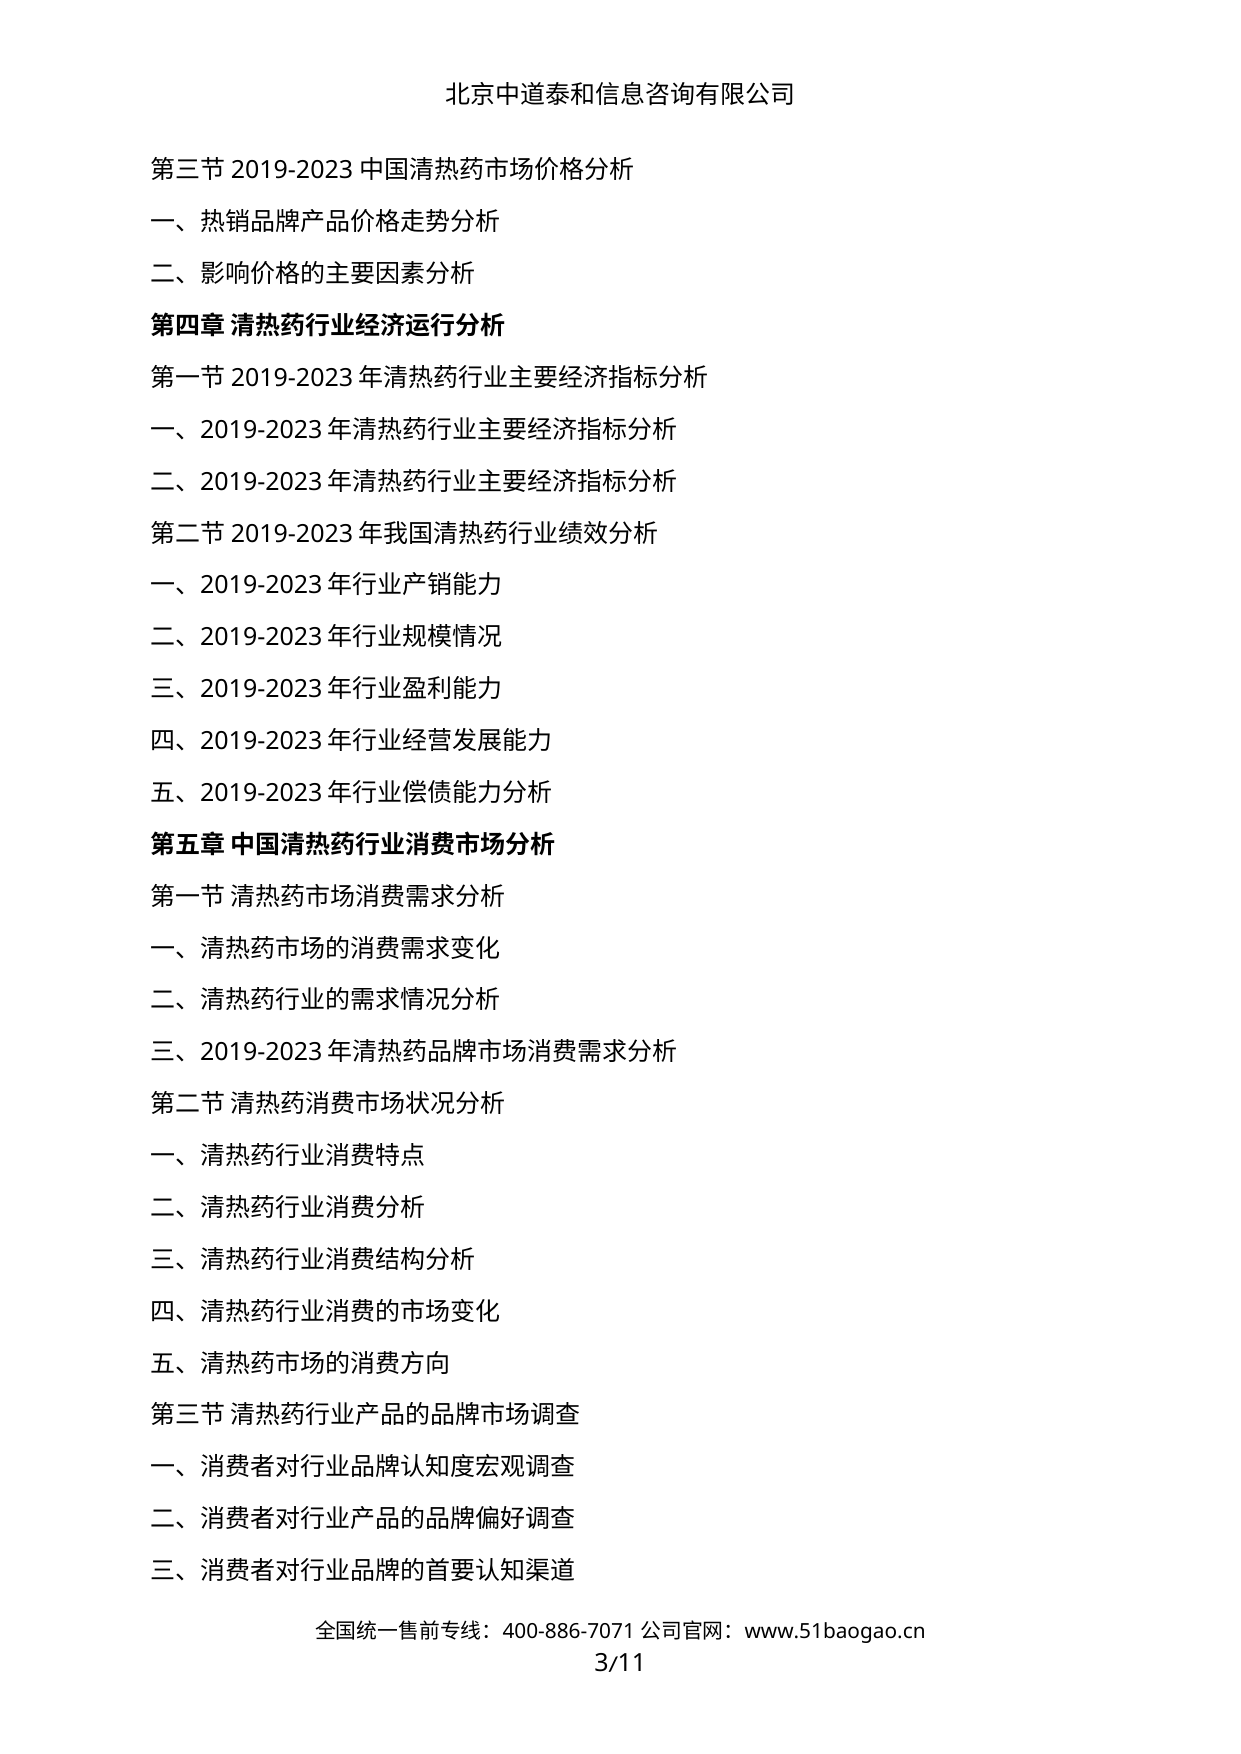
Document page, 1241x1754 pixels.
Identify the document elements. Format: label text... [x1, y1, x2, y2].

text 二、影响价格的主要因素分析 [150, 254, 1090, 290]
text 第三节 清热药行业产品的品牌市场调查 [150, 1395, 1090, 1431]
text 第二节 2019-2023年我国清热药行业绩效分析 [150, 513, 1090, 549]
text 五、清热药市场的消费方向 [150, 1343, 1090, 1379]
text 一、清热药行业消费特点 [150, 1136, 1090, 1172]
text 四、2019-2023年行业经营发展能力 [150, 721, 1090, 757]
text 五、2019-2023年行业偿债能力分析 [150, 772, 1090, 809]
text 一、消费者对行业品牌认知度宏观调查 [150, 1447, 1090, 1483]
text 三、2019-2023年行业盈利能力 [150, 669, 1090, 705]
text 第四章 清热药行业经济运行分析 [150, 306, 1090, 342]
text 一、2019-2023年清热药行业主要经济指标分析 [150, 409, 1090, 446]
text 二、2019-2023年清热药行业主要经济指标分析 [150, 461, 1090, 497]
text 三、清热药行业消费结构分析 [150, 1239, 1090, 1276]
text 第三节 2019-2023 中国清热药市场价格分析 [150, 150, 1090, 186]
text 一、热销品牌产品价格走势分析 [150, 202, 1090, 238]
text 三、消费者对行业品牌的首要认知渠道 [150, 1551, 1090, 1587]
text 第五章 中国清热药行业消费市场分析 [150, 824, 1090, 861]
text 二、清热药行业消费分析 [150, 1187, 1090, 1224]
text 一、2019-2023年行业产销能力 [150, 565, 1090, 601]
text 一、清热药市场的消费需求变化 [150, 928, 1090, 964]
text 第二节 清热药消费市场状况分析 [150, 1084, 1090, 1120]
text 第一节 清热药市场消费需求分析 [150, 876, 1090, 912]
text 二、消费者对行业产品的品牌偏好调查 [150, 1499, 1090, 1535]
text 二、2019-2023年行业规模情况 [150, 617, 1090, 653]
text 三、2019-2023年清热药品牌市场消费需求分析 [150, 1032, 1090, 1068]
text 二、清热药行业的需求情况分析 [150, 980, 1090, 1016]
text 第一节 2019-2023年清热药行业主要经济指标分析 [150, 357, 1090, 394]
text 四、清热药行业消费的市场变化 [150, 1291, 1090, 1327]
